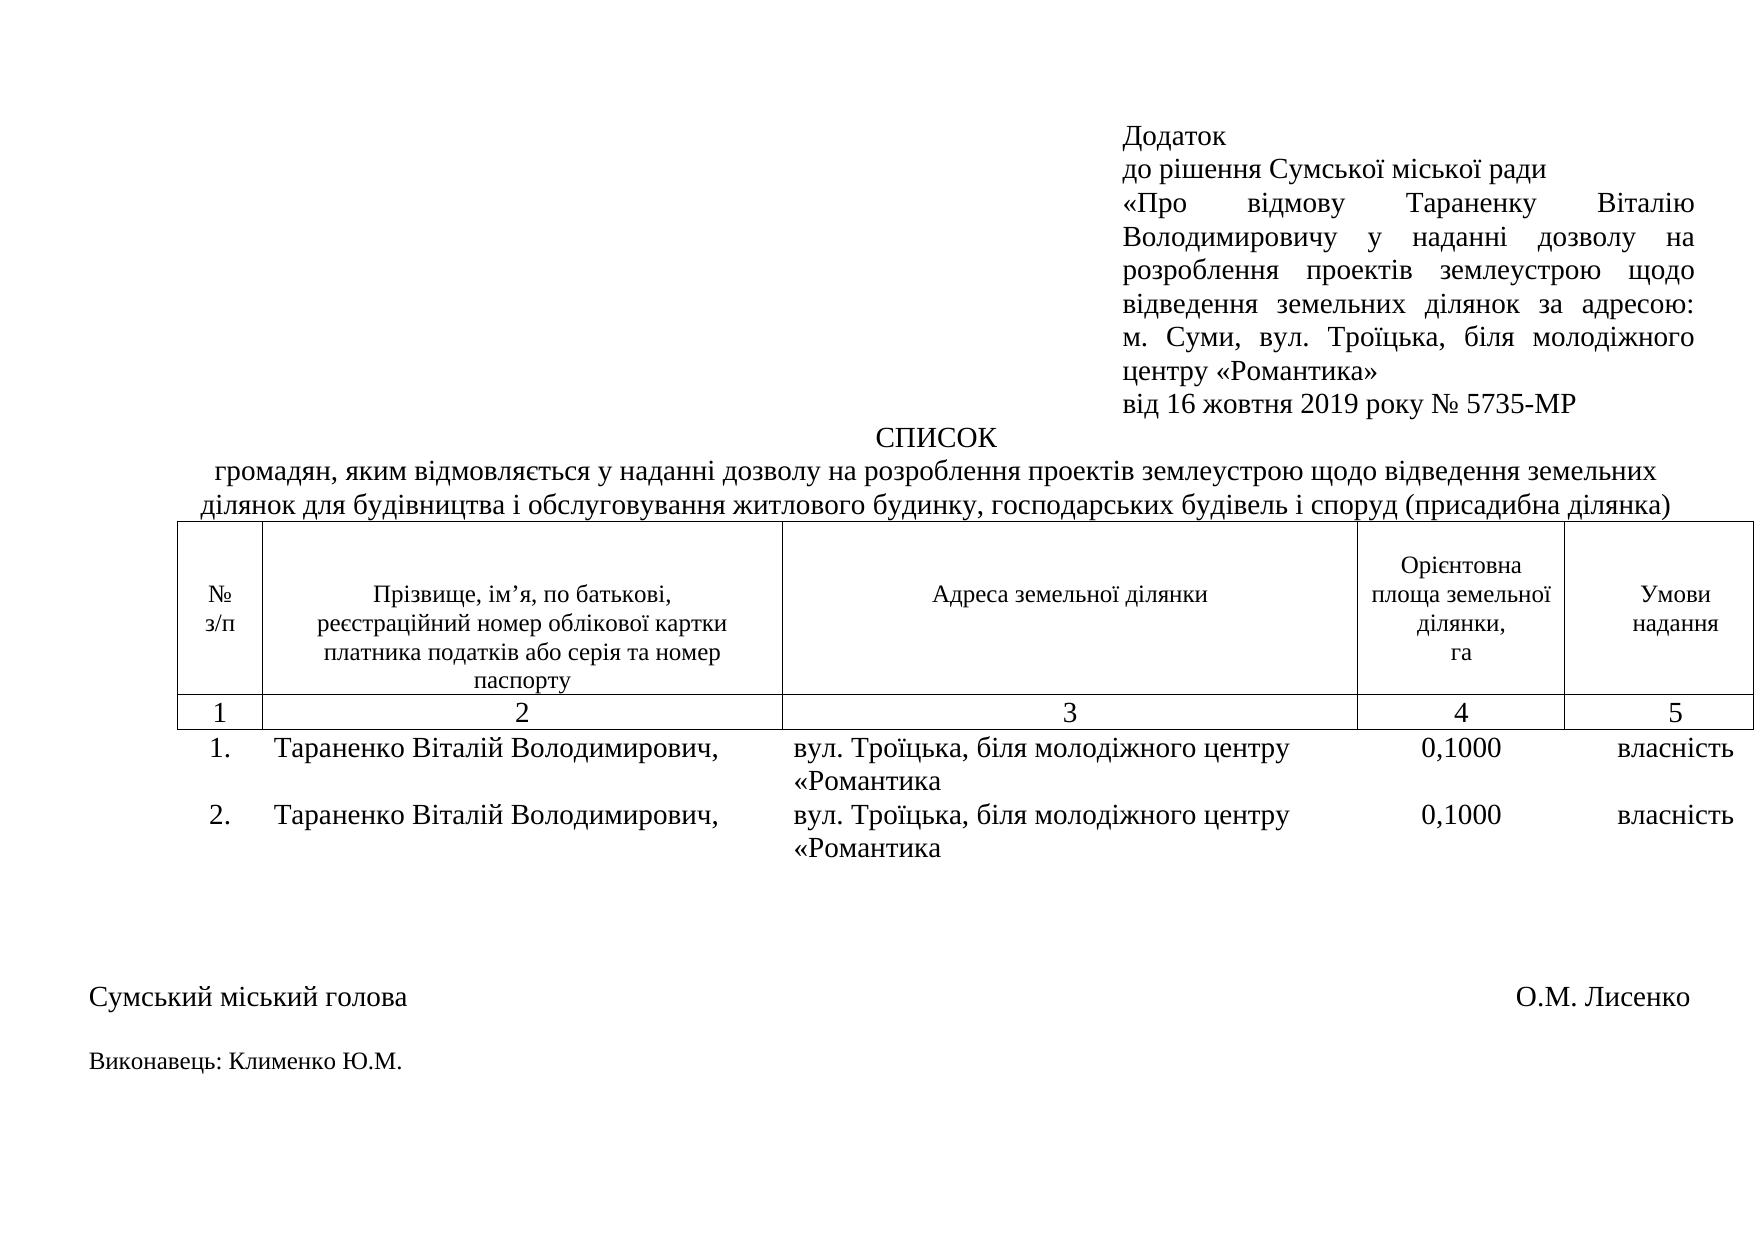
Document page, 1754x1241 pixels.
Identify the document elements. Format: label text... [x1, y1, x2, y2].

table_cell 0,1000 [1358, 730, 1564, 797]
table_cell Тараненко Віталій Володимирович, [262, 730, 782, 797]
table_cell вул. Троїцька, біля молодіжного центру «Романтика [782, 797, 1358, 864]
text Додаток [1122, 118, 1695, 152]
text від 16 жовтня 2019 року № 5735-МР [1122, 386, 1695, 420]
table_cell 2. [177, 797, 262, 864]
table_cell 0,1000 [1358, 797, 1564, 864]
text громадян, яким відмовляється у наданні дозволу на розроблення проектів землеустрою щодо відведення земельних ділянок для будівництва і обслуговування житлового будинку, господарських будівель і споруд (присадибна ділянка) [177, 453, 1695, 521]
table_header Орієнтовна площа земельної ділянки, га [1358, 522, 1564, 694]
table_cell 4 [1358, 695, 1564, 729]
table_cell 1. [177, 730, 262, 797]
table_cell власність [1565, 730, 1754, 797]
text Виконавець: Клименко Ю.М. [88, 1046, 1695, 1075]
table_cell власність [1565, 797, 1754, 864]
text «Про відмову Тараненку Віталію Володимировичу у наданні дозволу на розроблення проектів землеустрою щодо відведення земельних ділянок за адресою: м. Суми, вул. Троїцька, біля молодіжного центру «Романтика» [1122, 185, 1695, 386]
table_header Умови надання [1565, 522, 1753, 694]
table_header Прізвище, ім’я, по батькові, реєстраційний номер облікової картки платника податків або серія та номер паспорту [263, 522, 782, 694]
table_header Адреса земельної ділянки [783, 522, 1357, 694]
table_cell Тараненко Віталій Володимирович, [262, 797, 782, 864]
table_cell 3 [783, 695, 1357, 729]
table_cell 1 [178, 695, 262, 729]
table_cell 5 [1565, 695, 1753, 729]
text СПИСОК [177, 420, 1695, 453]
text Сумський міський голова О.М. Лисенко [88, 979, 1695, 1012]
table_cell 2 [263, 695, 782, 729]
text до рішення Сумської міської ради [1122, 152, 1695, 185]
table_header № з/п [178, 522, 262, 694]
table_cell вул. Троїцька, біля молодіжного центру «Романтика [782, 730, 1358, 797]
